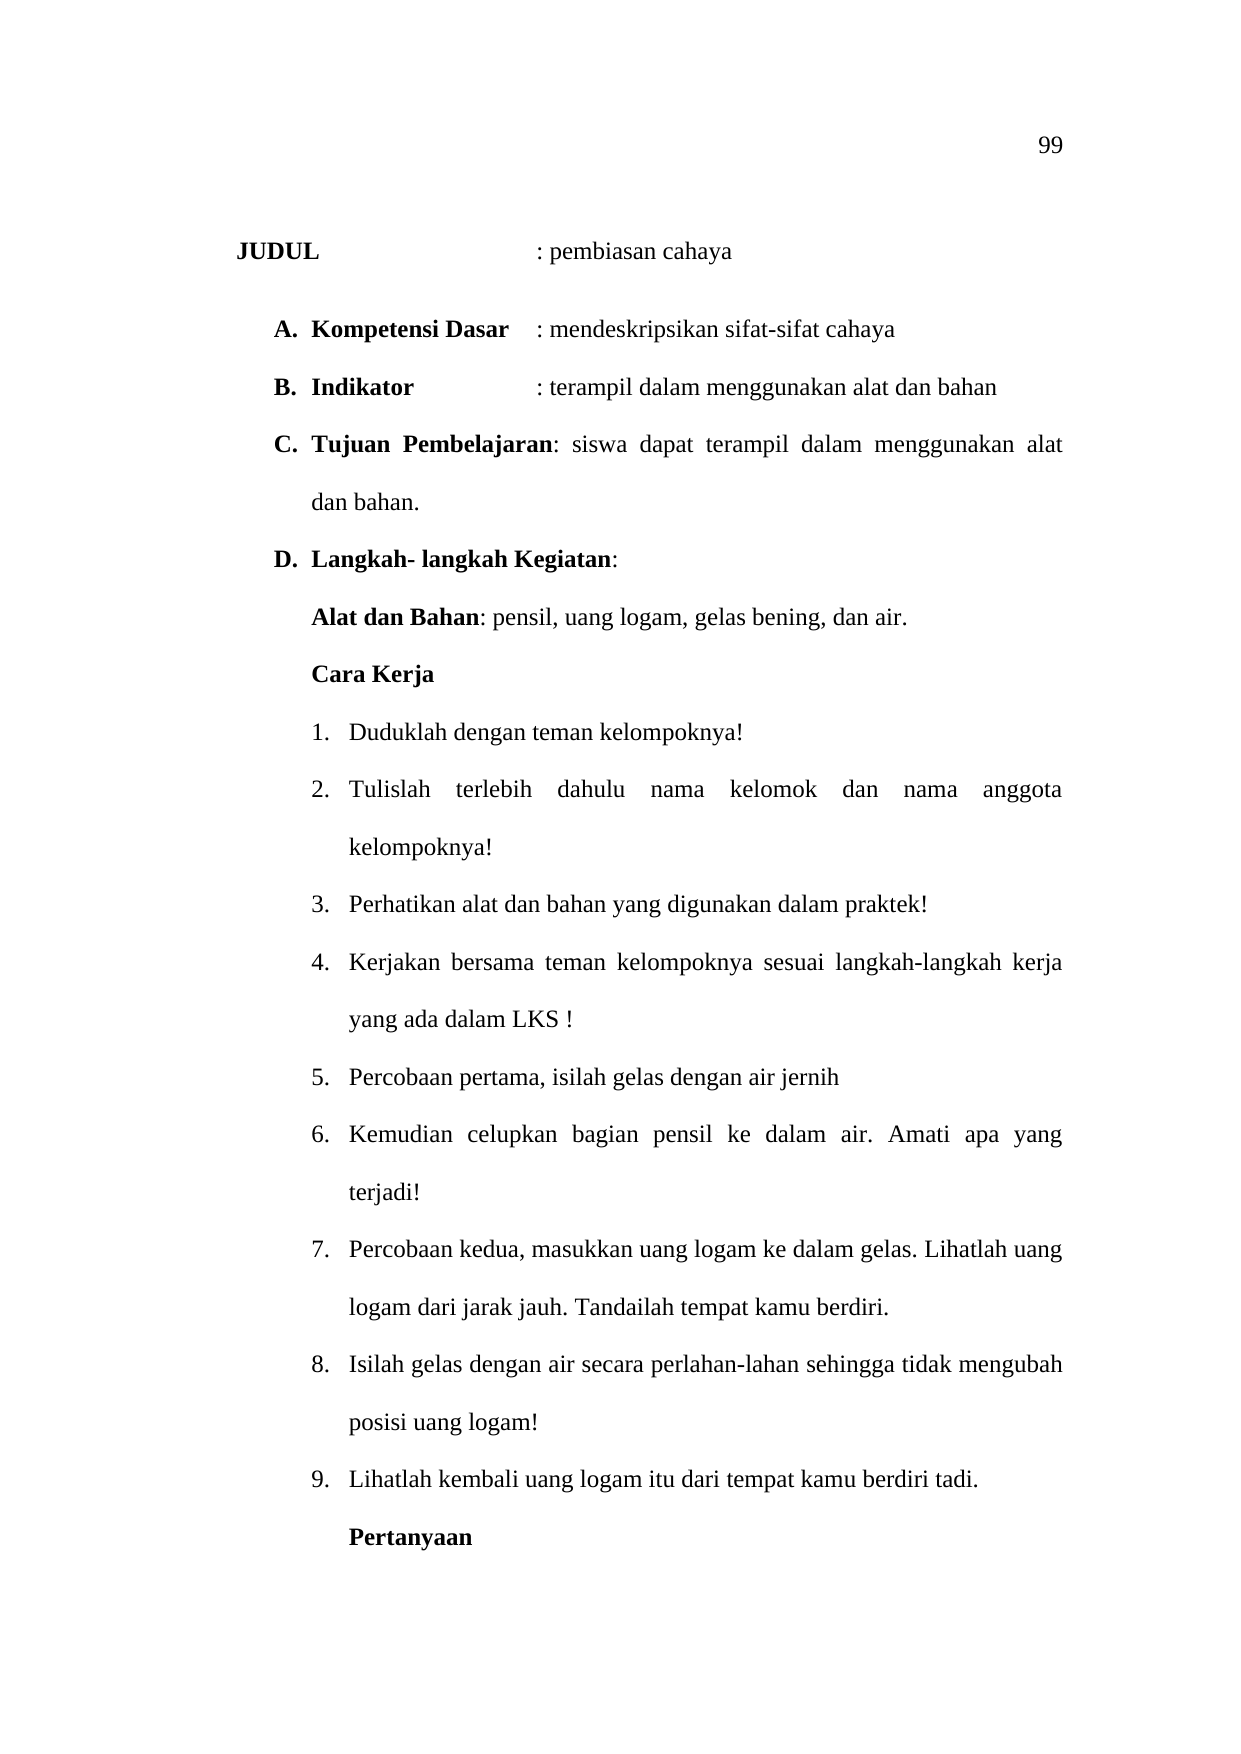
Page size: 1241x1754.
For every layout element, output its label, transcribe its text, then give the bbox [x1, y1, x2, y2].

list Tulislah terlebih dahulu nama kelomok dan nama anggota kelompoknya! [311, 774, 1063, 861]
list Kemudian celupkan bagian pensil ke dalam air. Amati apa yang terjadi! [311, 1119, 1063, 1206]
list Percobaan kedua, masukkan uang logam ke dalam gelas. Lihatlah uang logam dari jarak jauh. Tandailah tempat kamu berdiri. [311, 1234, 1063, 1321]
list Duduklah dengan teman kelompoknya! [311, 717, 1063, 746]
list Langkah- langkah Kegiatan: [274, 544, 1063, 573]
list Indikator : terampil dalam menggunakan alat dan bahan [274, 372, 1063, 401]
text Alat dan Bahan: pensil, uang logam, gelas bening, dan air. [311, 602, 1063, 631]
list Percobaan pertama, isilah gelas dengan air jernih [311, 1062, 1063, 1091]
text Pertanyaan [349, 1522, 1063, 1551]
list Isilah gelas dengan air secara perlahan-lahan sehingga tidak mengubah posisi uang logam! [311, 1349, 1063, 1436]
list Tujuan Pembelajaran: siswa dapat terampil dalam menggunakan alat dan bahan. [274, 429, 1063, 516]
list Kompetensi Dasar : mendeskripsikan sifat-sifat cahaya [274, 314, 1063, 343]
text JUDUL : pembiasan cahaya [236, 236, 1063, 265]
list Perhatikan alat dan bahan yang digunakan dalam praktek! [311, 889, 1063, 918]
list Kerjakan bersama teman kelompoknya sesuai langkah-langkah kerja yang ada dalam LKS ! [311, 947, 1063, 1033]
list Lihatlah kembali uang logam itu dari tempat kamu berdiri tadi. [311, 1464, 1063, 1493]
text Cara Kerja [311, 659, 1063, 688]
